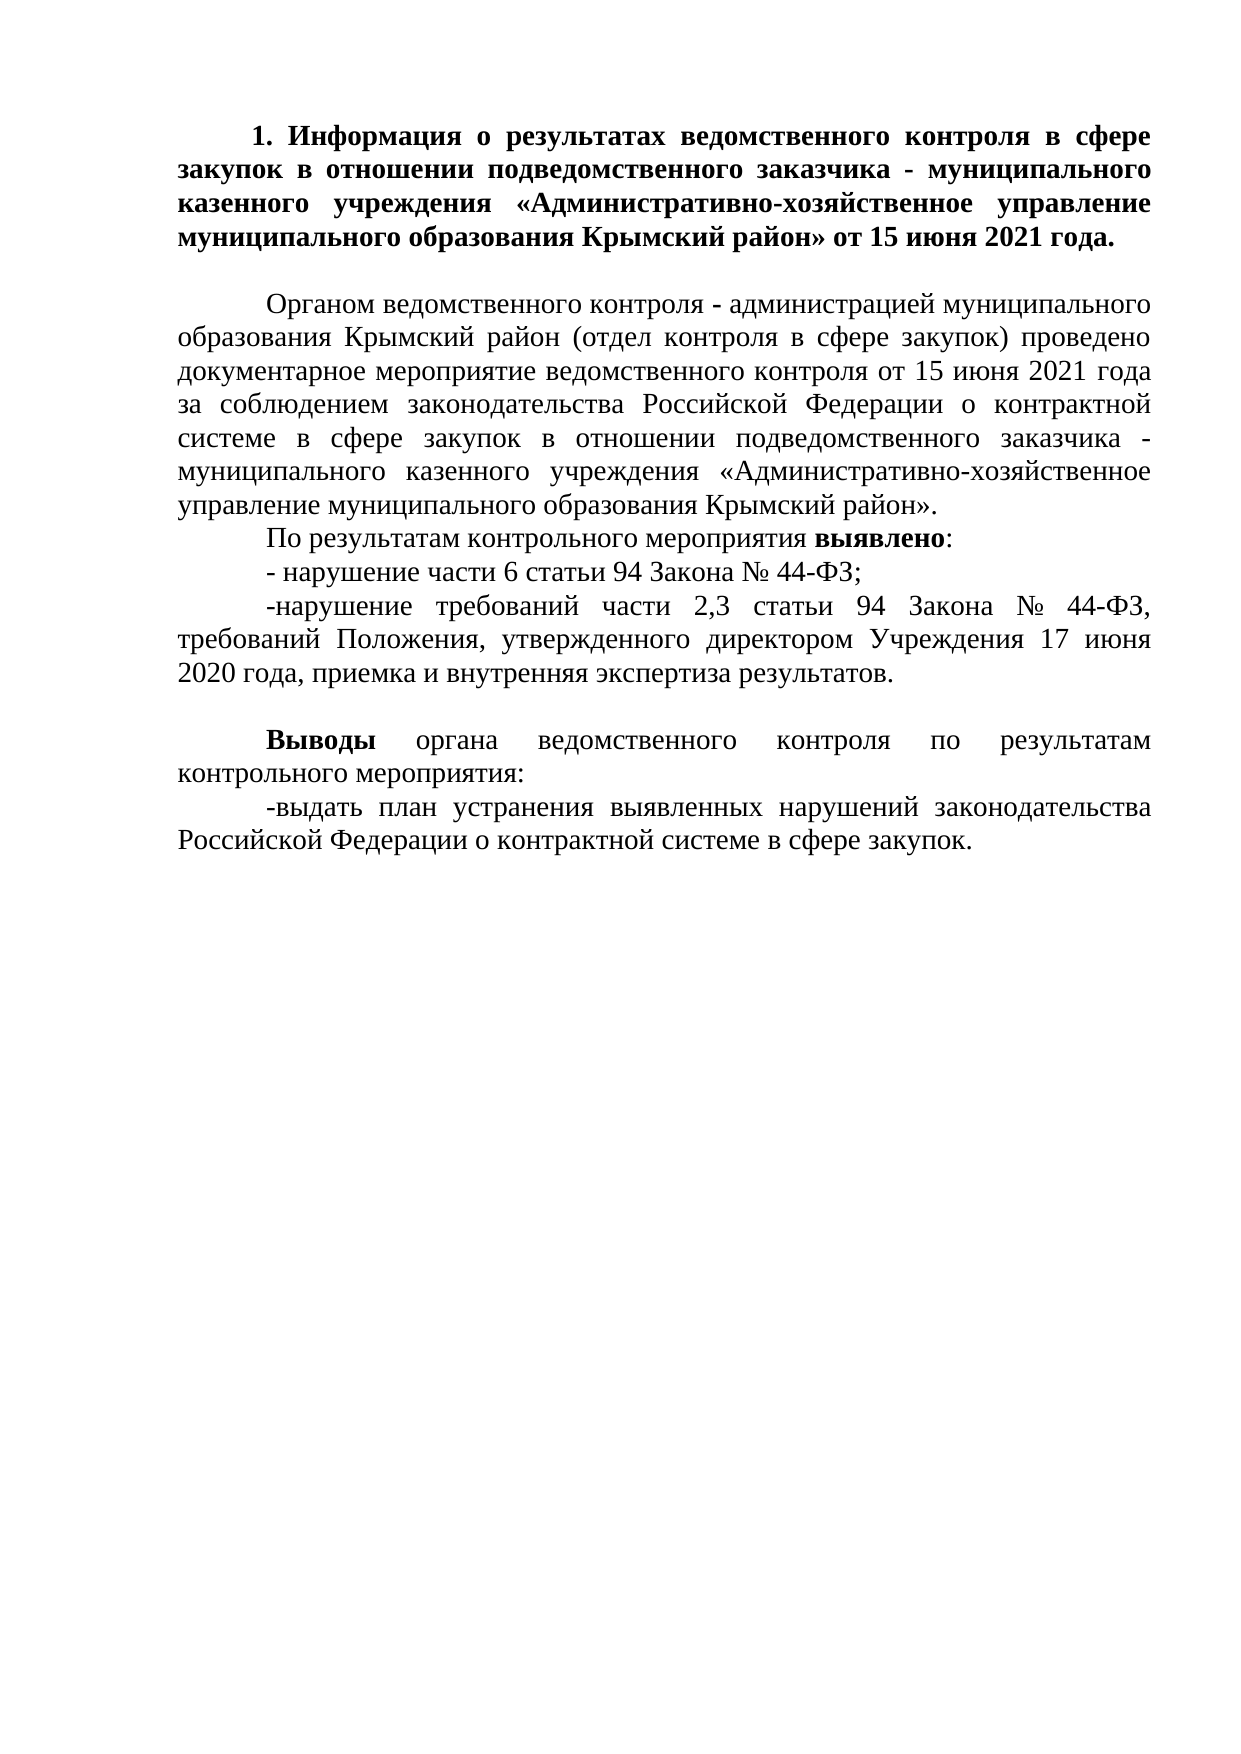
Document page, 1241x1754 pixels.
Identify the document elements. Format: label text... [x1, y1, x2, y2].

text -выдать план устранения выявленных нарушений законодательства Российской Федерации о контрактной системе в сфере закупок. [177, 789, 1152, 856]
text Выводы органа ведомственного контроля по результатам контрольного мероприятия: [177, 722, 1152, 789]
text По результатам контрольного мероприятия выявлено: [177, 521, 1152, 554]
text -нарушение требований части 2,3 статьи 94 Закона № 44-ФЗ, требований Положения, утвержденного директором Учреждения 17 июня 2020 года, приемка и внутренняя экспертиза результатов. [177, 588, 1152, 688]
text Органом ведомственного контроля - администрацией муниципального образования Крымский район (отдел контроля в сфере закупок) проведено документарное мероприятие ведомственного контроля от 15 июня 2021 года за соблюдением законодательства Российской Федерации о контрактной системе в сфере закупок в отношении подведомственного заказчика - муниципального казенного учреждения «Административно-хозяйственное управление муниципального образования Крымский район». [177, 286, 1152, 521]
text - нарушение части 6 статьи 94 Закона № 44-ФЗ; [177, 554, 1152, 588]
text 1. Информация о результатах ведомственного контроля в сфере закупок в отношении подведомственного заказчика - муниципального казенного учреждения «Административно-хозяйственное управление муниципального образования Крымский район» от 15 июня 2021 года. [177, 118, 1152, 252]
